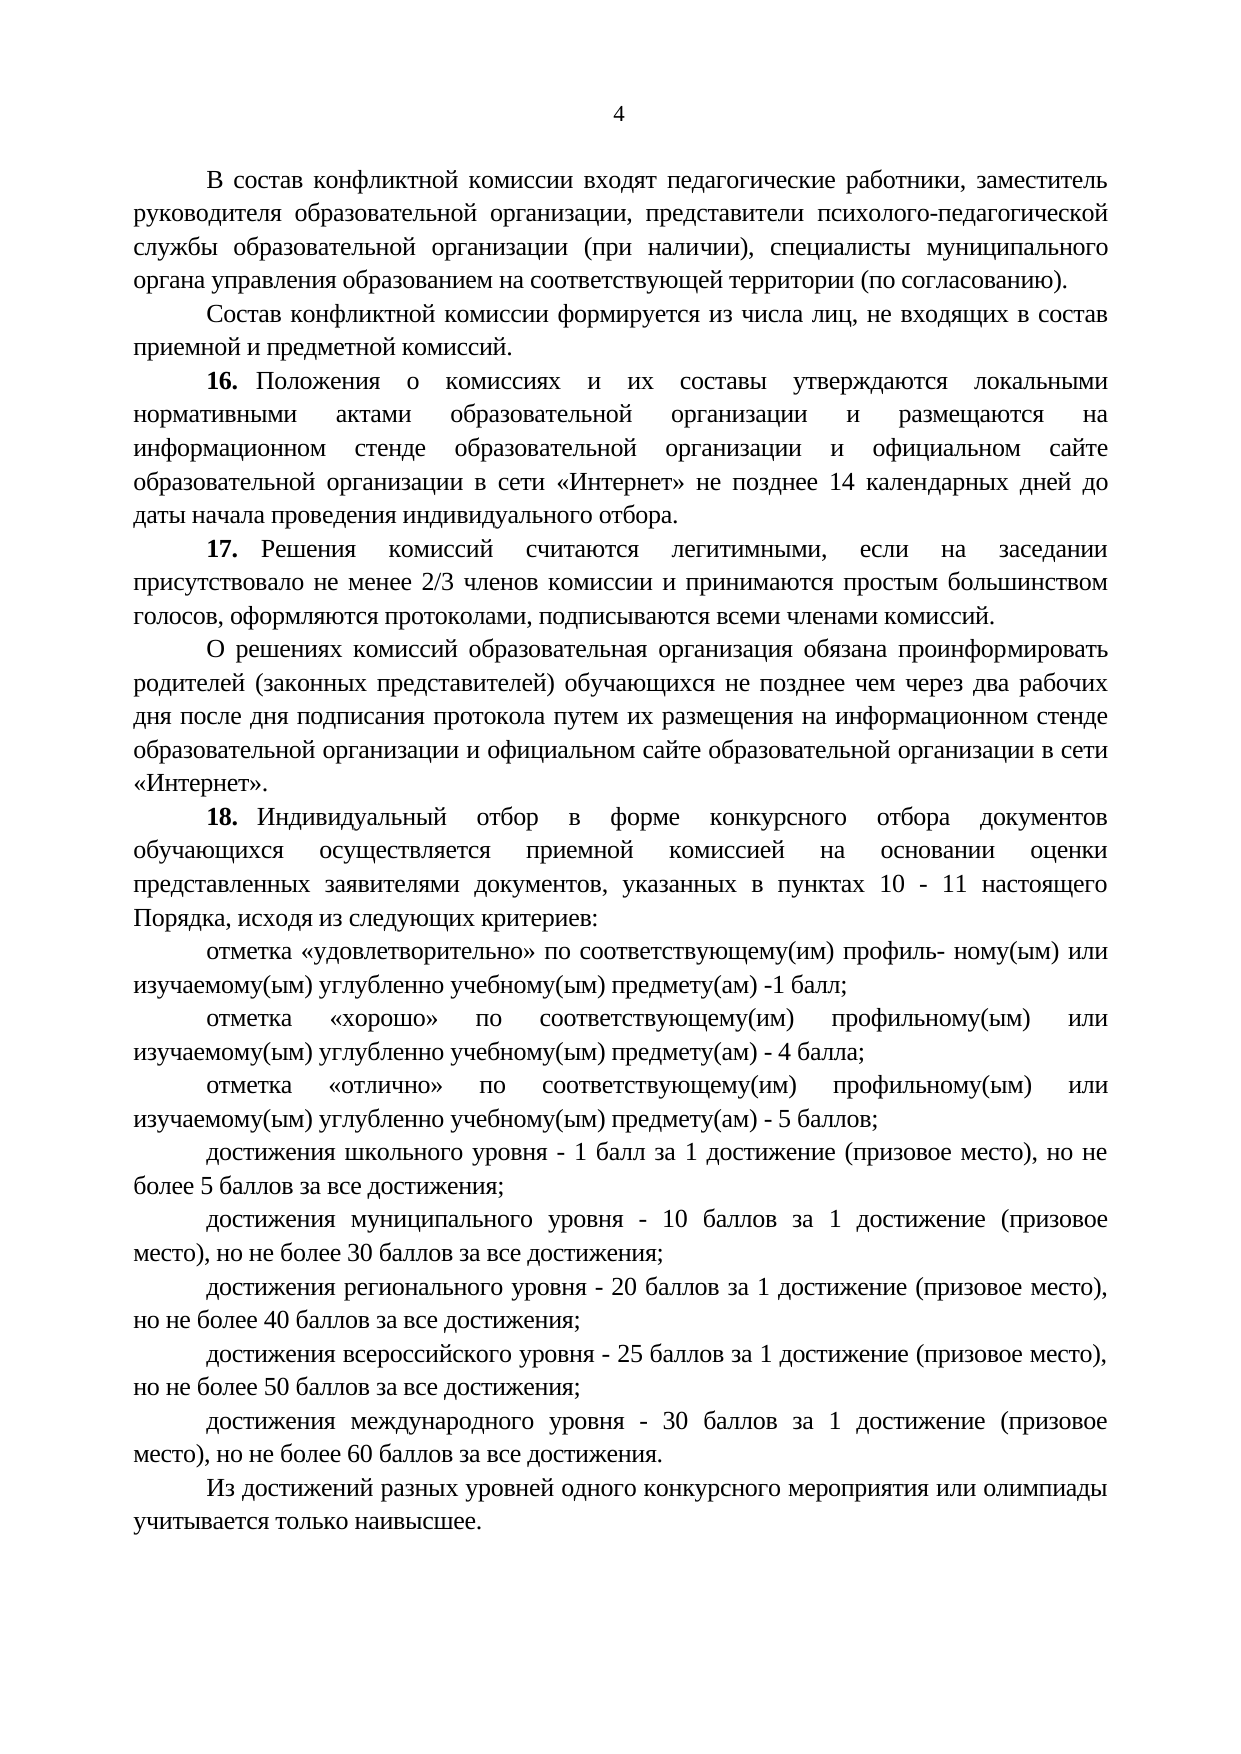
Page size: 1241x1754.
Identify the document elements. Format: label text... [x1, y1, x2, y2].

text Состав конфликтной комиссии формируется из числа лиц, не входящих в состав приемной и предметной комиссий. [133, 295, 1108, 362]
text В состав конфликтной комиссии входят педагогические работники, заместитель руководителя образовательной организации, представители психолого-педагогической службы образовательной организации (при наличии), специалисты муниципального органа управления образованием на соответствующей территории (по согласованию). [133, 161, 1108, 295]
list Решения комиссий считаются легитимными, если на заседании присутствовало не менее 2/3 членов комиссии и принимаются простым большинством голосов, оформляются протоколами, подписываются всеми членами комиссий. [133, 530, 1108, 631]
text достижения муниципального уровня - 10 баллов за 1 достижение (призовое место), но не более 30 баллов за все достижения; [133, 1201, 1108, 1268]
list Индивидуальный отбор в форме конкурсного отбора документов обучающихся осуществляется приемной комиссией на основании оценки представленных заявителями документов, указанных в пунктах 10 - 11 настоящего Порядка, исходя из следующих критериев: [133, 798, 1108, 933]
text Из достижений разных уровней одного конкурсного мероприятия или олимпиады учитывается только наивысшее. [133, 1469, 1108, 1536]
text отметка «отлично» по соответствующему(им) профильному(ым) или изучаемому(ым) углубленно учебному(ым) предмету(ам) - 5 баллов; [133, 1067, 1108, 1134]
text достижения всероссийского уровня - 25 баллов за 1 достижение (призовое место), но не более 50 баллов за все достижения; [133, 1335, 1108, 1402]
text О решениях комиссий образовательная организация обязана проинформировать родителей (законных представителей) обучающихся не позднее чем через два рабочих дня после дня подписания протокола путем их размещения на информационном стенде образовательной организации и официальном сайте образовательной организации в сети «Интернет». [133, 631, 1108, 798]
text достижения регионального уровня - 20 баллов за 1 достижение (призовое место), но не более 40 баллов за все достижения; [133, 1268, 1108, 1335]
text достижения школьного уровня - 1 балл за 1 достижение (призовое место), но не более 5 баллов за все достижения; [133, 1134, 1108, 1201]
text достижения международного уровня - 30 баллов за 1 достижение (призовое место), но не более 60 баллов за все достижения. [133, 1402, 1108, 1469]
text отметка «удовлетворительно» по соответствующему(им) профиль- ному(ым) или изучаемому(ым) углубленно учебному(ым) предмету(ам) -1 балл; [133, 933, 1108, 1000]
list Положения о комиссиях и их составы утверждаются локальными нормативными актами образовательной организации и размещаются на информационном стенде образовательной организации и официальном сайте образовательной организации в сети «Интернет» не позднее 14 календарных дней до даты начала проведения индивидуального отбора. [133, 362, 1108, 530]
text отметка «хорошо» по соответствующему(им) профильному(ым) или изучаемому(ым) углубленно учебному(ым) предмету(ам) - 4 балла; [133, 1000, 1108, 1067]
